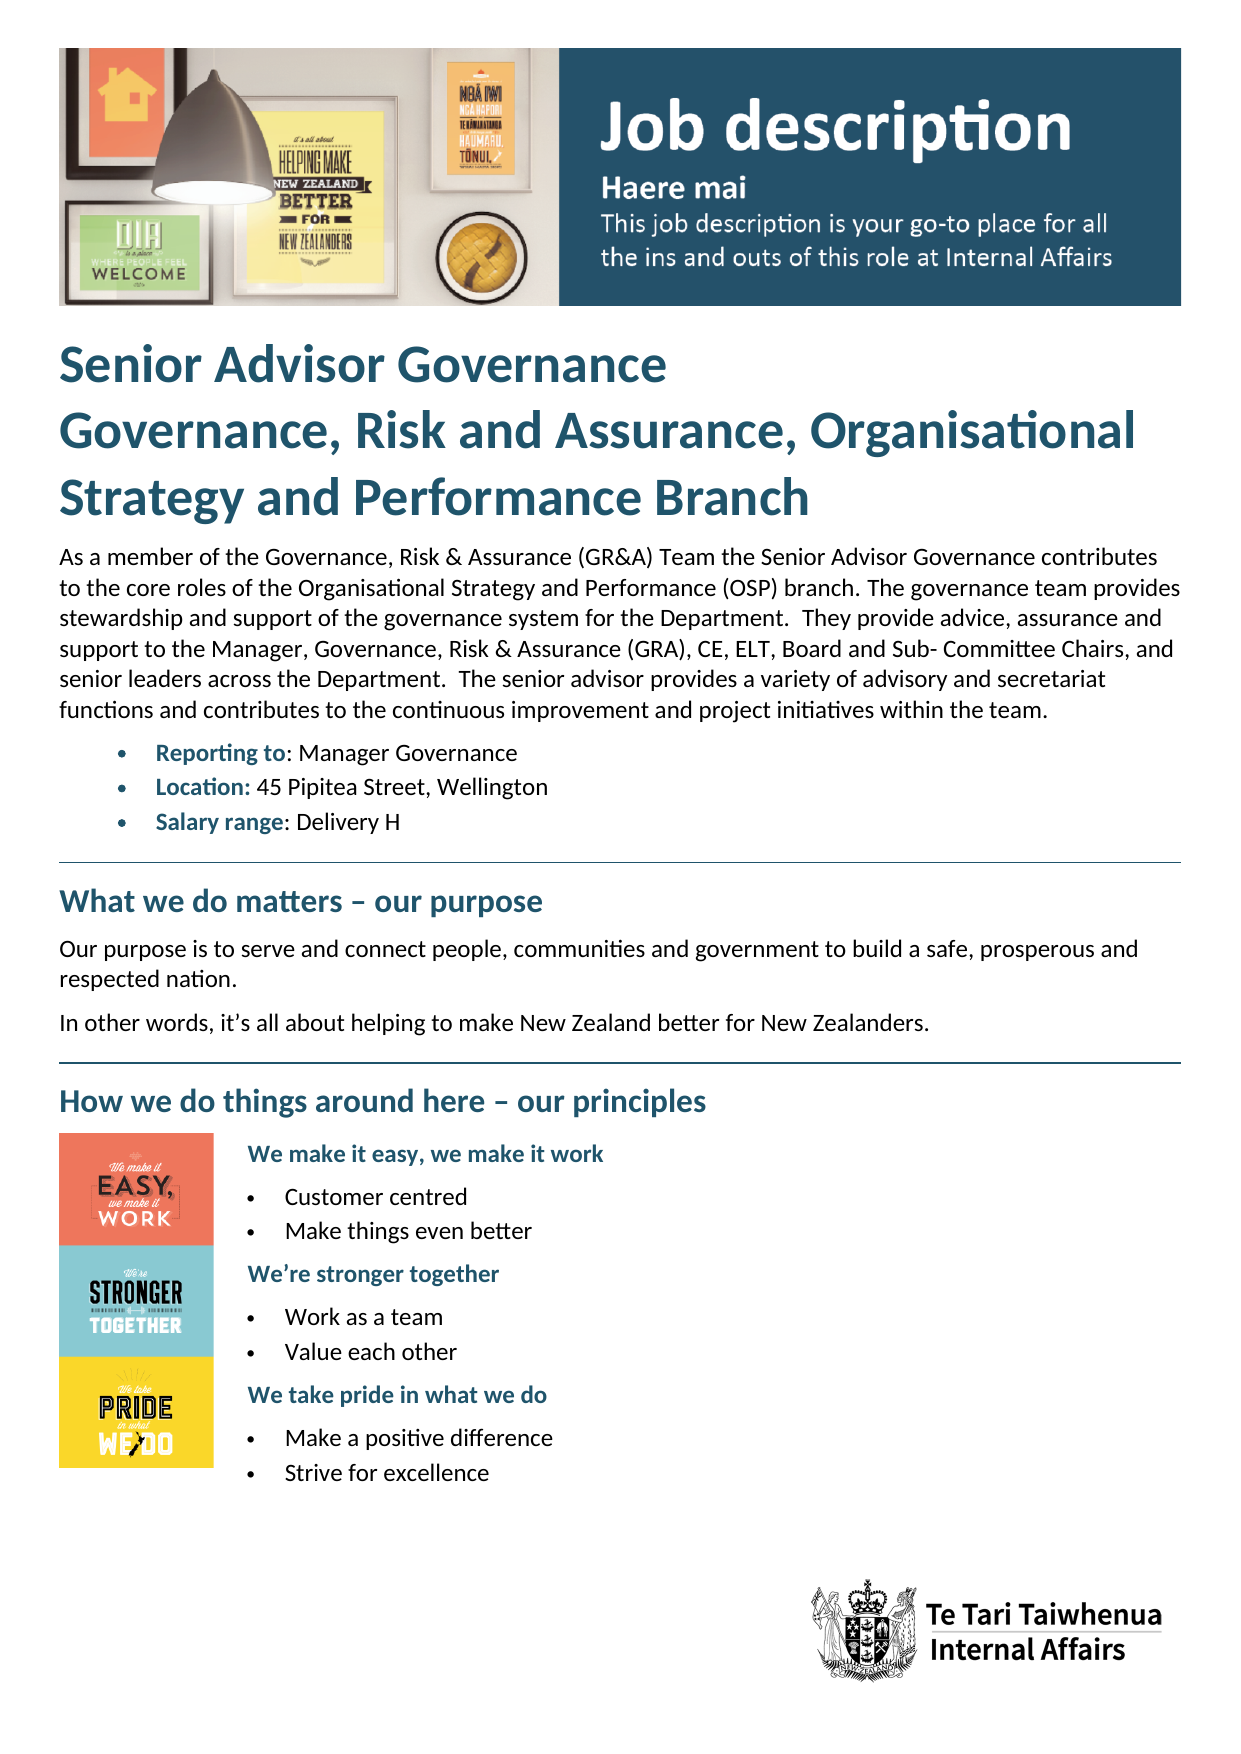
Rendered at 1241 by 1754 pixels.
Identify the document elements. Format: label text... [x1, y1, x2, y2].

subtitle How we do things around here – our principles [59, 1064, 1181, 1121]
subtitle What we do matters – our purpose [59, 863, 1181, 921]
subtitle Governance, Risk and Assurance, Organisational Strategy and Performance Branch [59, 396, 1181, 529]
text Salary range: Delivery H [118, 806, 1181, 837]
text As a member of the Governance, Risk & Assurance (GR&A) Team the Senior Advisor Governance contributes to the core roles of the Organisational Strategy and Performance (OSP) branch. The governance team provides stewardship and support of the governance system for the Department. They provide advice, assurance and support to the Manager, Governance, Risk & Assurance (GRA), CE, ELT, Board and Sub- Committee Chairs, and senior leaders across the Department. The senior advisor provides a variety of advisory and secretariat functions and contributes to the continuous improvement and project initiatives within the team. [59, 541, 1181, 724]
table_header We make it easy, we make it work Customer centred Make things even better [236, 1130, 1128, 1250]
text Our purpose is to serve and connect people, communities and government to build a safe, prosperous and respected nation. [59, 933, 1181, 994]
picture [798, 1579, 1182, 1684]
picture [59, 1133, 214, 1468]
table_cell We take pride in what we do Make a positive difference Strive for excellence [236, 1371, 1128, 1492]
picture [59, 48, 1182, 306]
text Location: 45 Pipitea Street, Wellington [118, 771, 1181, 802]
text Reporting to: Manager Governance [118, 737, 1181, 767]
table_cell We’re stronger together Work as a team Value each other [236, 1250, 1128, 1371]
subtitle Senior Advisor Governance [59, 143, 1181, 396]
text In other words, it’s all about helping to make New Zealand better for New Zealanders. [59, 1007, 1181, 1037]
table_header [59, 1130, 236, 1492]
